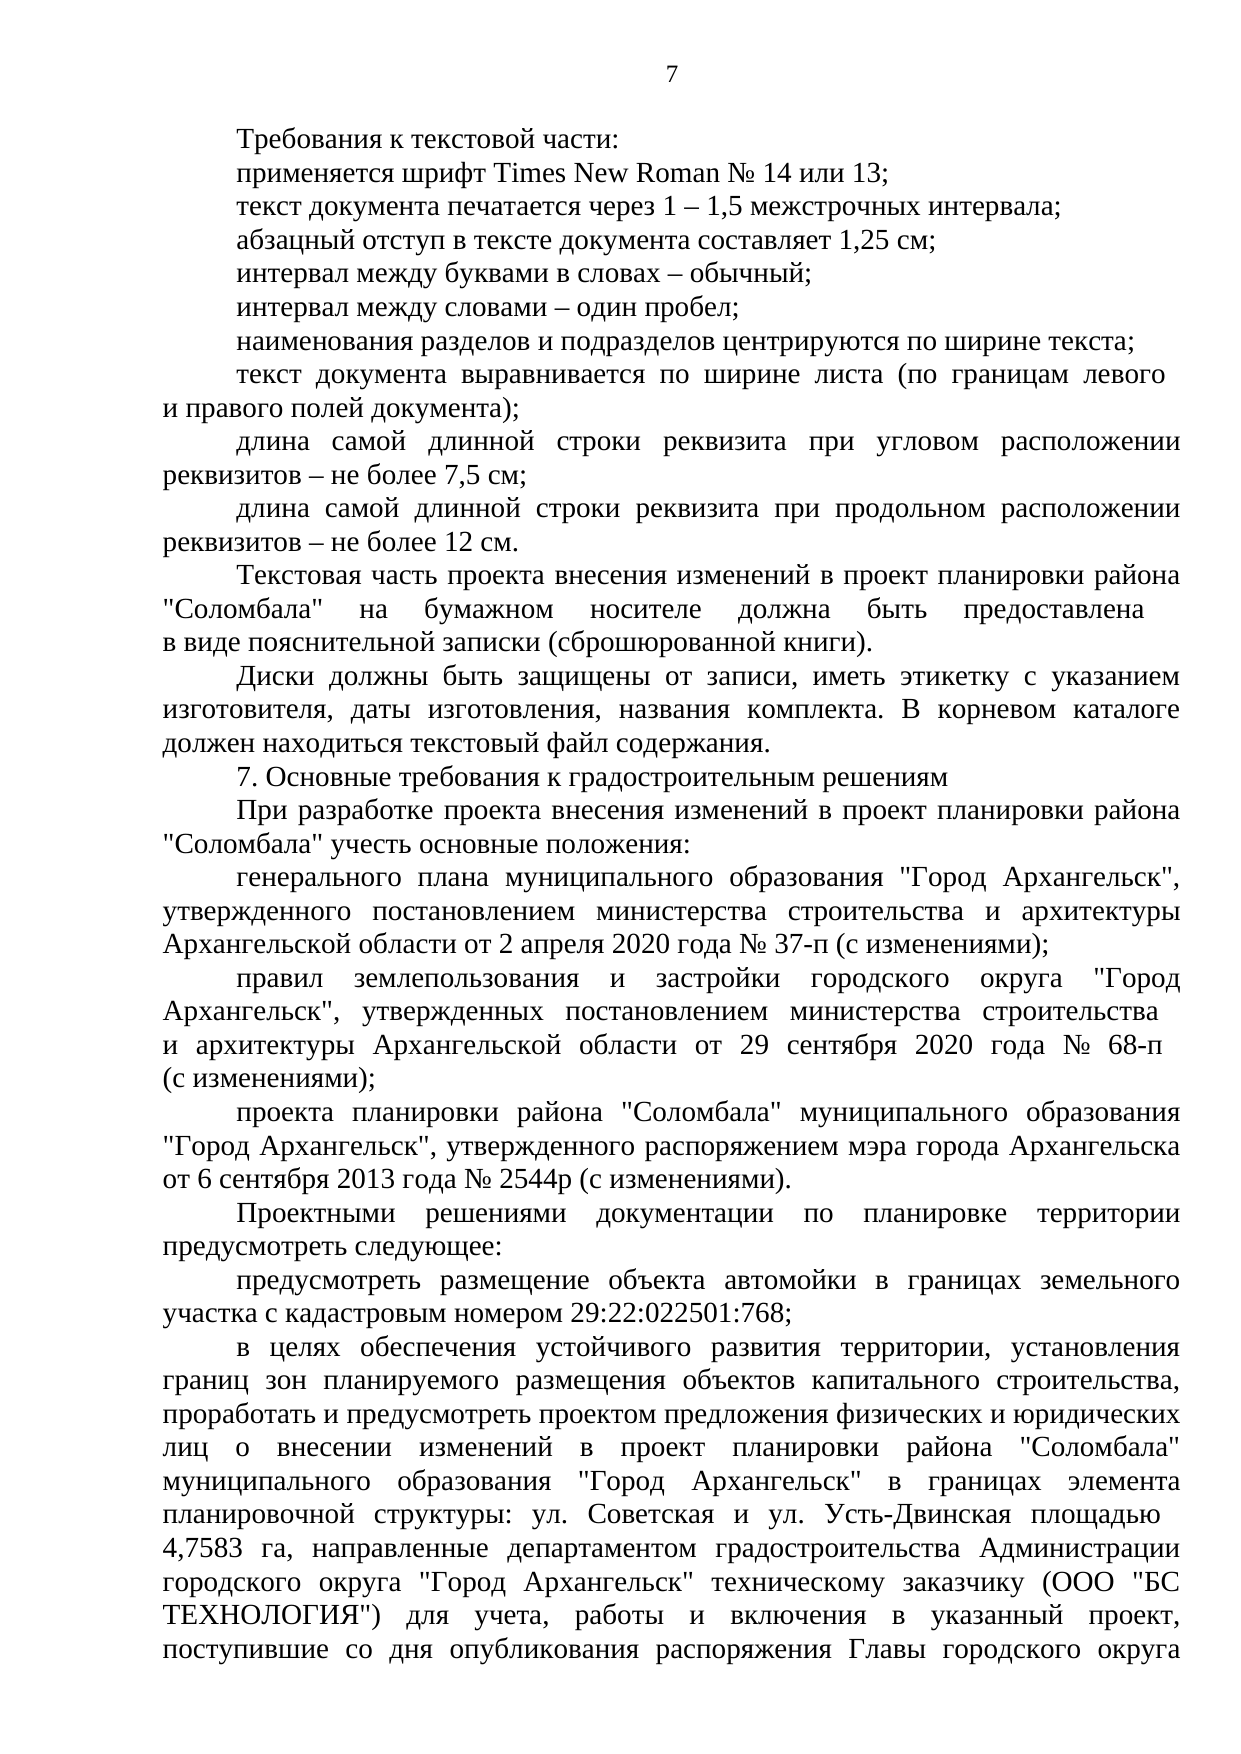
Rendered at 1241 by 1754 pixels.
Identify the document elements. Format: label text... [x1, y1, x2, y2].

text применяется шрифт Times New Roman № 14 или 13; [162, 155, 1181, 188]
text текст документа печатается через 1 – 1,5 межстрочных интервала; [162, 188, 1181, 222]
text абзацный отступ в тексте документа составляет 1,25 см; [162, 222, 1181, 256]
text Диски должны быть защищены от записи, иметь этикетку с указанием изготовителя, даты изготовления, названия комплекта. В корневом каталоге должен находиться текстовый файл содержания. [162, 658, 1181, 759]
text проекта планировки района "Соломбала" муниципального образования "Город Архангельск", утвержденного распоряжением мэра города Архангельска от 6 сентября 2013 года № 2544р (с изменениями). [162, 1094, 1181, 1195]
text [162, 1329, 1181, 1664]
text предусмотреть размещение объекта автомойки в границах земельного участка с кадастровым номером 29:22:022501:768; [162, 1262, 1181, 1329]
text Проектными решениями документации по планировке территории предусмотреть следующее: [162, 1195, 1181, 1262]
text текст документа выравнивается по ширине листа (по границам левого и правого полей документа); [162, 356, 1181, 423]
text 7. Основные требования к градостроительным решениям [162, 759, 1181, 792]
text правил землепользования и застройки городского округа "Город Архангельск", утвержденных постановлением министерства строительства и архитектуры Архангельской области от 29 сентября 2020 года № 68-п (с изменениями); [162, 960, 1181, 1094]
text интервал между буквами в словах – обычный; [162, 256, 1181, 289]
text наименования разделов и подразделов центрируются по ширине текста; [162, 323, 1181, 356]
text При разработке проекта внесения изменений в проект планировки района "Соломбала" учесть основные положения: [162, 792, 1181, 859]
text длина самой длинной строки реквизита при угловом расположении реквизитов – не более 7,5 см; [162, 423, 1181, 490]
text Текстовая часть проекта внесения изменений в проект планировки района "Соломбала" на бумажном носителе должна быть предоставлена в виде пояснительной записки (сброшюрованной книги). [162, 557, 1181, 658]
text Требования к текстовой части: [162, 121, 1181, 155]
text генерального плана муниципального образования "Город Архангельск", утвержденного постановлением министерства строительства и архитектуры Архангельской области от 2 апреля 2020 года № 37-п (с изменениями); [162, 859, 1181, 960]
text интервал между словами – один пробел; [162, 289, 1181, 323]
text длина самой длинной строки реквизита при продольном расположении реквизитов – не более 12 см. [162, 490, 1181, 557]
